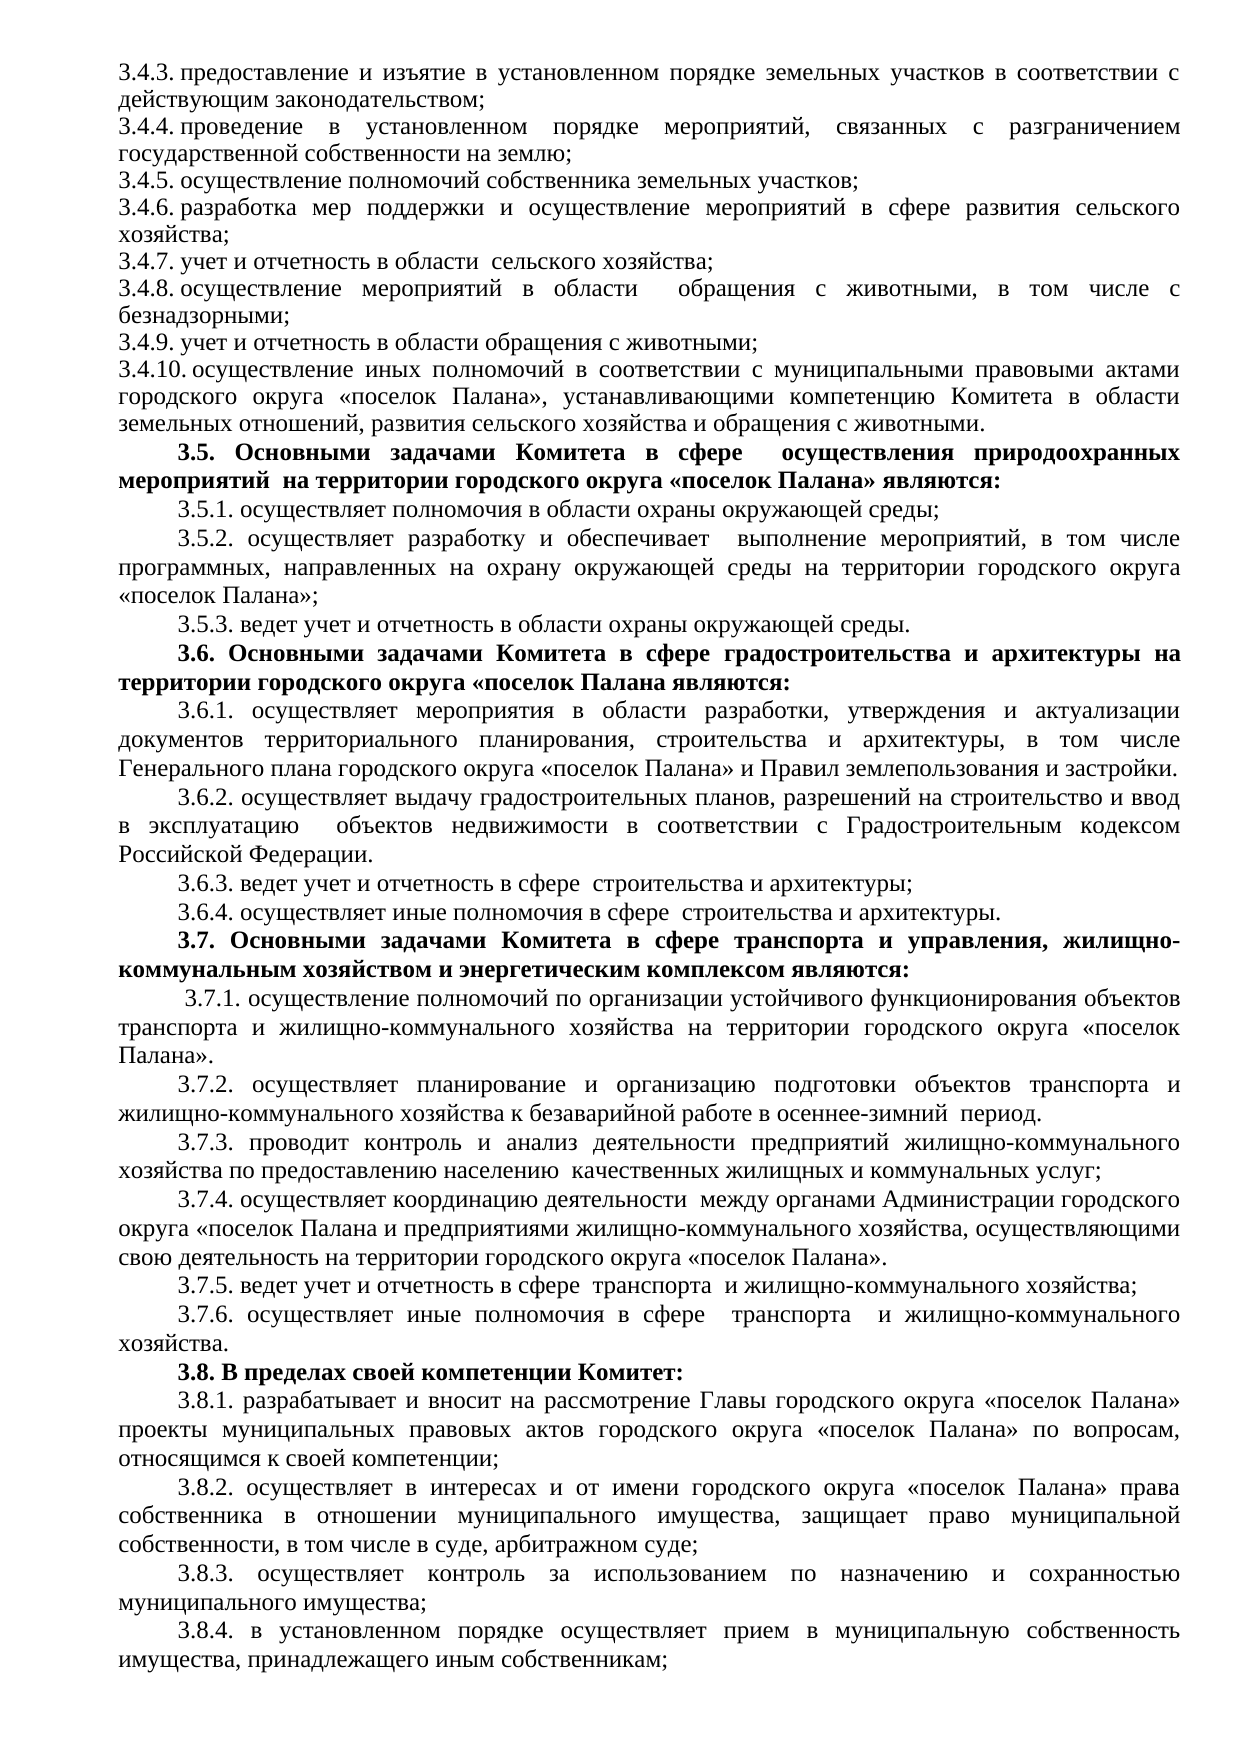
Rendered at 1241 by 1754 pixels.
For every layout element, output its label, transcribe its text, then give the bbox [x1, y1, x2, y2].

list разработка мер поддержки и осуществление мероприятий в сфере развития сельского хозяйства; [118, 194, 1181, 248]
text 3.6.2. осуществляет выдачу градостроительных планов, разрешений на строительство и ввод в эксплуатацию объектов недвижимости в соответствии с Градостроительным кодексом Российской Федерации. [118, 782, 1181, 868]
text 3.6.1. осуществляет мероприятия в области разработки, утверждения и актуализации документов территориального планирования, строительства и архитектуры, в том числе Генерального плана городского округа «поселок Палана» и Правил землепользования и застройки. [118, 696, 1181, 782]
list проведение в установленном порядке мероприятий, связанных с разграничением государственной собственности на землю; [118, 113, 1181, 167]
text 3.5.1. осуществляет полномочия в области охраны окружающей среды; [118, 494, 1181, 523]
text 3.8.3. осуществляет контроль за использованием по назначению и сохранностью муниципального имущества; [118, 1558, 1181, 1616]
list учет и отчетность в области сельского хозяйства; [118, 248, 1181, 275]
text 3.7. Основными задачами Комитета в сфере транспорта и управления, жилищно-коммунальным хозяйством и энергетическим комплексом являются: [118, 926, 1181, 983]
text 3.7.1. осуществление полномочий по организации устойчивого функционирования объектов транспорта и жилищно-коммунального хозяйства на территории городского округа «поселок Палана». [118, 983, 1181, 1069]
text 3.7.6. осуществляет иные полномочия в сфере транспорта и жилищно-коммунального хозяйства. [118, 1299, 1181, 1357]
text 3.5.3. ведет учет и отчетность в области охраны окружающей среды. [118, 609, 1181, 638]
text 3.8. В пределах своей компетенции Комитет: [118, 1357, 1181, 1386]
text 3.6. Основными задачами Комитета в сфере градостроительства и архитектуры на территории городского округа «поселок Палана являются: [118, 638, 1181, 696]
text 3.8.4. в установленном порядке осуществляет прием в муниципальную собственность имущества, принадлежащего иным собственникам; [118, 1616, 1181, 1673]
text 3.5. Основными задачами Комитета в сфере осуществления природоохранных мероприятий на территории городского округа «поселок Палана» являются: [118, 437, 1181, 494]
text 3.7.4. осуществляет координацию деятельности между органами Администрации городского округа «поселок Палана и предприятиями жилищно-коммунального хозяйства, осуществляющими свою деятельность на территории городского округа «поселок Палана». [118, 1184, 1181, 1271]
list осуществление иных полномочий в соответствии с муниципальными правовыми актами городского округа «поселок Палана», устанавливающими компетенцию Комитета в области земельных отношений, развития сельского хозяйства и обращения с животными. [118, 356, 1181, 437]
list осуществление мероприятий в области обращения с животными, в том числе с безнадзорными; [118, 275, 1181, 329]
text 3.5.2. осуществляет разработку и обеспечивает выполнение мероприятий, в том числе программных, направленных на охрану окружающей среды на территории городского округа «поселок Палана»; [118, 523, 1181, 609]
list осуществление полномочий собственника земельных участков; [118, 167, 1181, 194]
list предоставление и изъятие в установленном порядке земельных участков в соответствии с действующим законодательством; [118, 59, 1181, 113]
text 3.6.3. ведет учет и отчетность в сфере строительства и архитектуры; [118, 868, 1181, 897]
text 3.7.2. осуществляет планирование и организацию подготовки объектов транспорта и жилищно-коммунального хозяйства к безаварийной работе в осеннее-зимний период. [118, 1069, 1181, 1127]
text 3.7.3. проводит контроль и анализ деятельности предприятий жилищно-коммунального хозяйства по предоставлению населению качественных жилищных и коммунальных услуг; [118, 1127, 1181, 1184]
text 3.6.4. осуществляет иные полномочия в сфере строительства и архитектуры. [118, 897, 1181, 926]
text 3.7.5. ведет учет и отчетность в сфере транспорта и жилищно-коммунального хозяйства; [118, 1271, 1181, 1299]
text 3.8.2. осуществляет в интересах и от имени городского округа «поселок Палана» права собственника в отношении муниципального имущества, защищает право муниципальной собственности, в том числе в суде, арбитражном суде; [118, 1472, 1181, 1558]
list учет и отчетность в области обращения с животными; [118, 329, 1181, 356]
text 3.8.1. разрабатывает и вносит на рассмотрение Главы городского округа «поселок Палана» проекты муниципальных правовых актов городского округа «поселок Палана» по вопросам, относящимся к своей компетенции; [118, 1386, 1181, 1472]
